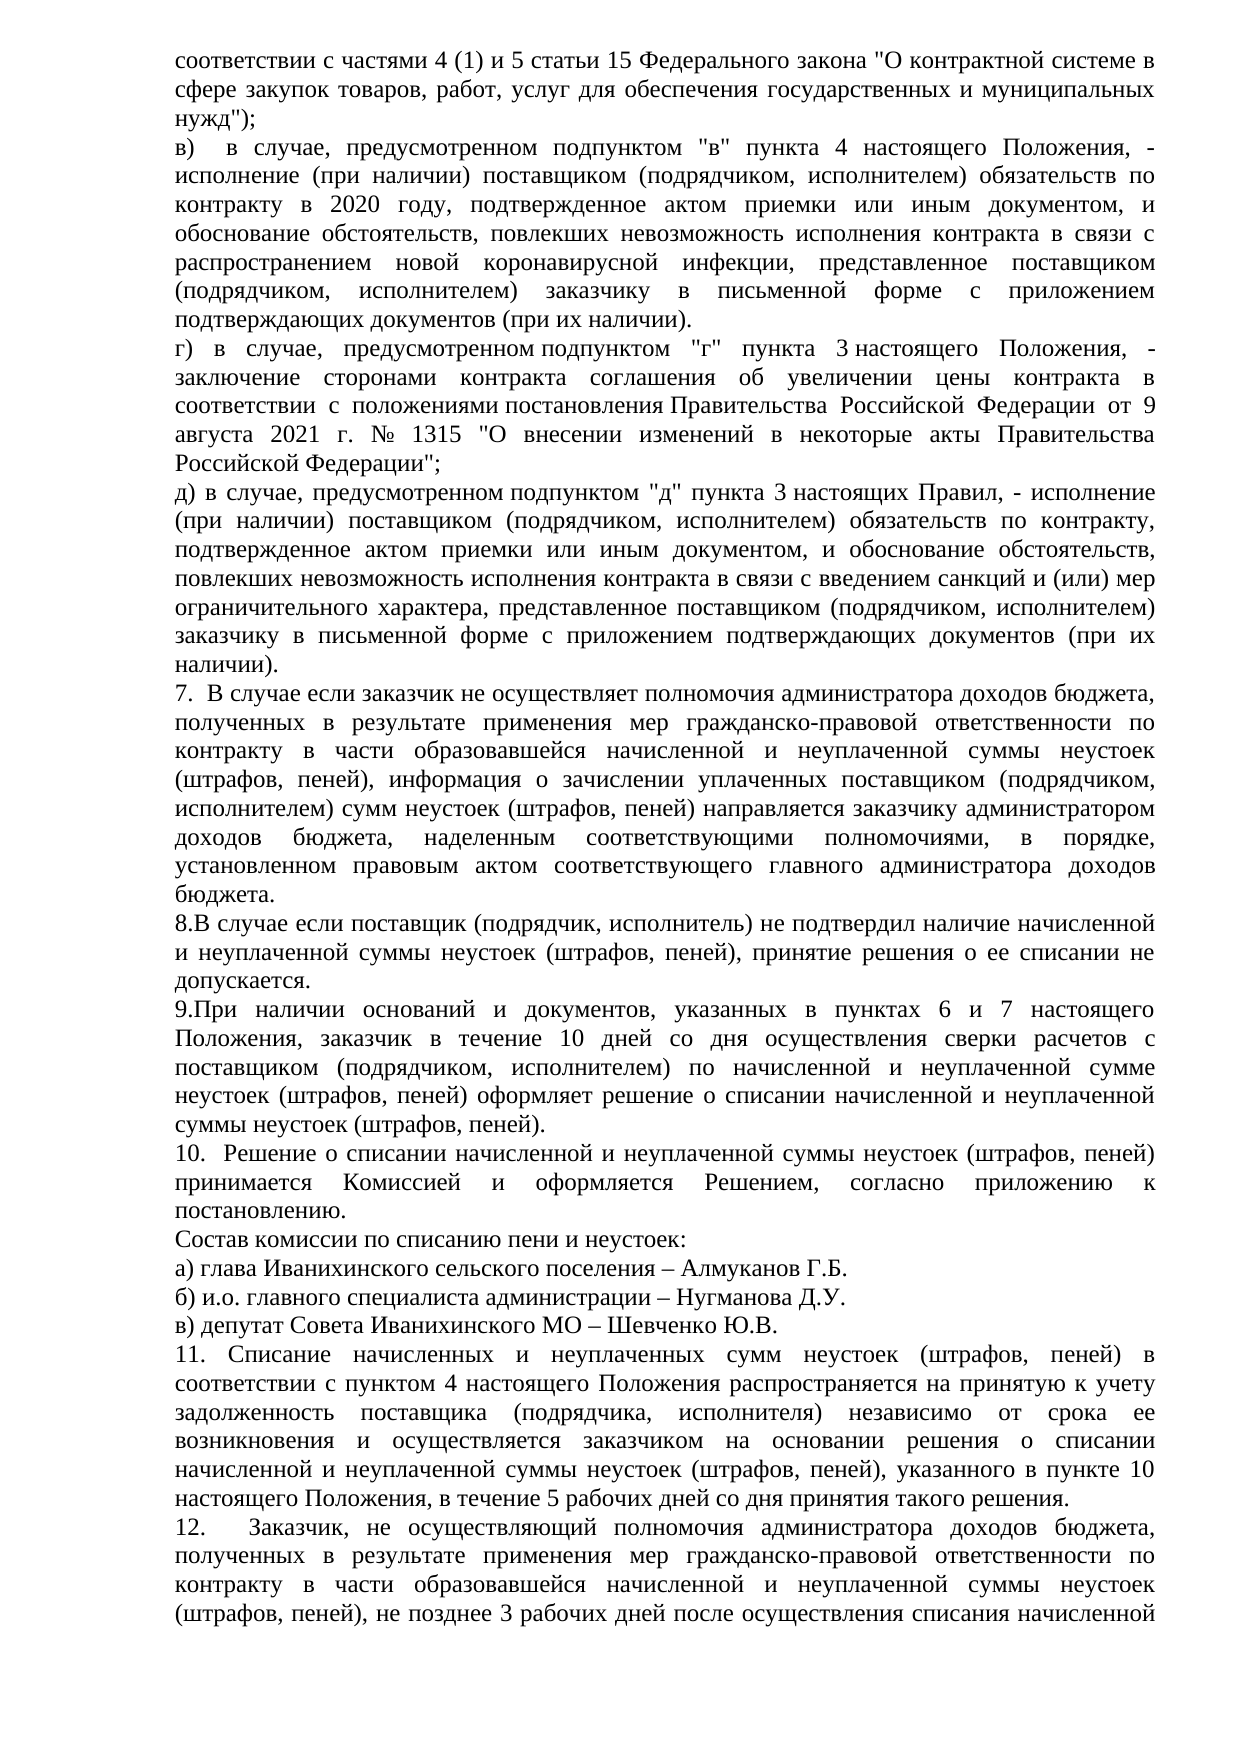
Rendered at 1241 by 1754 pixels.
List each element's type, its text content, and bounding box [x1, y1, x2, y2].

text 9.При наличии оснований и документов, указанных в пунктах 6 и 7 настоящего Положения, заказчик в течение 10 дней со дня осуществления сверки расчетов с поставщиком (подрядчиком, исполнителем) по начисленной и неуплаченной сумме неустоек (штрафов, пеней) оформляет решение о списании начисленной и неуплаченной суммы неустоек (штрафов, пеней). [174, 994, 1156, 1138]
text в) депутат Совета Иванихинского МО – Шевченко Ю.В. [174, 1310, 1156, 1339]
text а) глава Иванихинского сельского поселения – Алмуканов Г.Б. [174, 1253, 1156, 1282]
text Состав комиссии по списанию пени и неустоек: [174, 1224, 1156, 1253]
text 10. Решение о списании начисленной и неуплаченной суммы неустоек (штрафов, пеней) принимается Комиссией и оформляется Решением, согласно приложению к постановлению. [174, 1138, 1156, 1224]
text в) в случае, предусмотренном подпунктом "в" пункта 4 настоящего Положения, - исполнение (при наличии) поставщиком (подрядчиком, исполнителем) обязательств по контракту в 2020 году, подтвержденное актом приемки или иным документом, и обоснование обстоятельств, повлекших невозможность исполнения контракта в связи с распространением новой коронавирусной инфекции, представленное поставщиком (подрядчиком, исполнителем) заказчику в письменной форме с приложением подтверждающих документов (при их наличии). [174, 132, 1156, 333]
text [174, 1512, 1156, 1627]
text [174, 45, 1156, 132]
text 7. В случае если заказчик не осуществляет полномочия администратора доходов бюджета, полученных в результате применения мер гражданско-правовой ответственности по контракту в части образовавшейся начисленной и неуплаченной суммы неустоек (штрафов, пеней), информация о зачислении уплаченных поставщиком (подрядчиком, исполнителем) сумм неустоек (штрафов, пеней) направляется заказчику администратором доходов бюджета, наделенным соответствующими полномочиями, в порядке, установленном правовым актом соответствующего главного администратора доходов бюджета. [174, 678, 1156, 908]
text д) в случае, предусмотренном подпунктом "д" пункта 3 настоящих Правил, - исполнение (при наличии) поставщиком (подрядчиком, исполнителем) обязательств по контракту, подтвержденное актом приемки или иным документом, и обоснование обстоятельств, повлекших невозможность исполнения контракта в связи с введением санкций и (или) мер ограничительного характера, представленное поставщиком (подрядчиком, исполнителем) заказчику в письменной форме с приложением подтверждающих документов (при их наличии). [174, 477, 1156, 678]
text г) в случае, предусмотренном подпунктом "г" пункта 3 настоящего Положения, - заключение сторонами контракта соглашения об увеличении цены контракта в соответствии с положениями постановления Правительства Российской Федерации от 9 августа 2021 г. № 1315 "О внесении изменений в некоторые акты Правительства Российской Федерации"; [174, 333, 1156, 477]
text б) и.о. главного специалиста администрации – Нугманова Д.У. [174, 1282, 1156, 1310]
text 8.В случае если поставщик (подрядчик, исполнитель) не подтвердил наличие начисленной и неуплаченной суммы неустоек (штрафов, пеней), принятие решения о ее списании не допускается. [174, 908, 1156, 994]
text 11. Списание начисленных и неуплаченных сумм неустоек (штрафов, пеней) в соответствии с пунктом 4 настоящего Положения распространяется на принятую к учету задолженность поставщика (подрядчика, исполнителя) независимо от срока ее возникновения и осуществляется заказчиком на основании решения о списании начисленной и неуплаченной суммы неустоек (штрафов, пеней), указанного в пункте 10 настоящего Положения, в течение 5 рабочих дней со дня принятия такого решения. [174, 1339, 1156, 1512]
